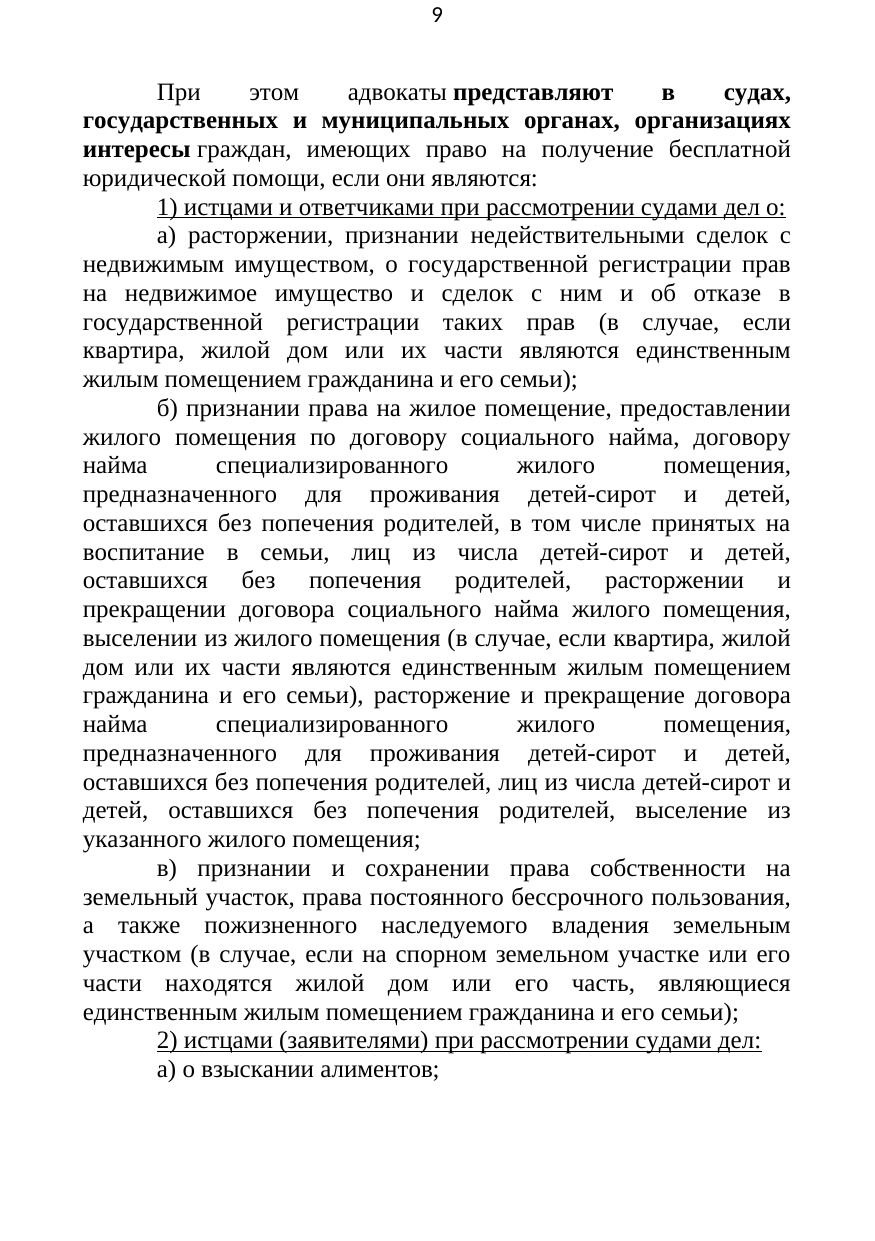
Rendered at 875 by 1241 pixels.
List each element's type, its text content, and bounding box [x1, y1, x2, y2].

text б) признании права на жилое помещение, предоставлении жилого помещения по договору социального найма, договору найма специализированного жилого помещения, предназначенного для проживания детей-сирот и детей, оставшихся без попечения родителей, в том числе принятых на воспитание в семьи, лиц из числа детей-сирот и детей, оставшихся без попечения родителей, расторжении и прекращении договора социального найма жилого помещения, выселении из жилого помещения (в случае, если квартира, жилой дом или их части являются единственным жилым помещением гражданина и его семьи), расторжение и прекращение договора найма специализированного жилого помещения, предназначенного для проживания детей-сирот и детей, оставшихся без попечения родителей, лиц из числа детей-сирот и детей, оставшихся без попечения родителей, выселение из указанного жилого помещения; [83, 393, 791, 853]
text а) о взыскании алиментов; [83, 1054, 791, 1083]
text При этом адвокаты представляют в судах, государственных и муниципальных органах, организациях интересы граждан, имеющих право на получение бесплатной юридической помощи, если они являются: [83, 77, 791, 192]
text а) расторжении, признании недействительными сделок с недвижимым имуществом, о государственной регистрации прав на недвижимое имущество и сделок с ним и об отказе в государственной регистрации таких прав (в случае, если квартира, жилой дом или их части являются единственным жилым помещением гражданина и его семьи); [83, 221, 791, 393]
text 2) истцами (заявителями) при рассмотрении судами дел: [83, 1026, 791, 1054]
text в) признании и сохранении права собственности на земельный участок, права постоянного бессрочного пользования, а также пожизненного наследуемого владения земельным участком (в случае, если на спорном земельном участке или его части находятся жилой дом или его часть, являющиеся единственным жилым помещением гражданина и его семьи); [83, 853, 791, 1026]
text 1) истцами и ответчиками при рассмотрении судами дел о: [83, 192, 791, 221]
